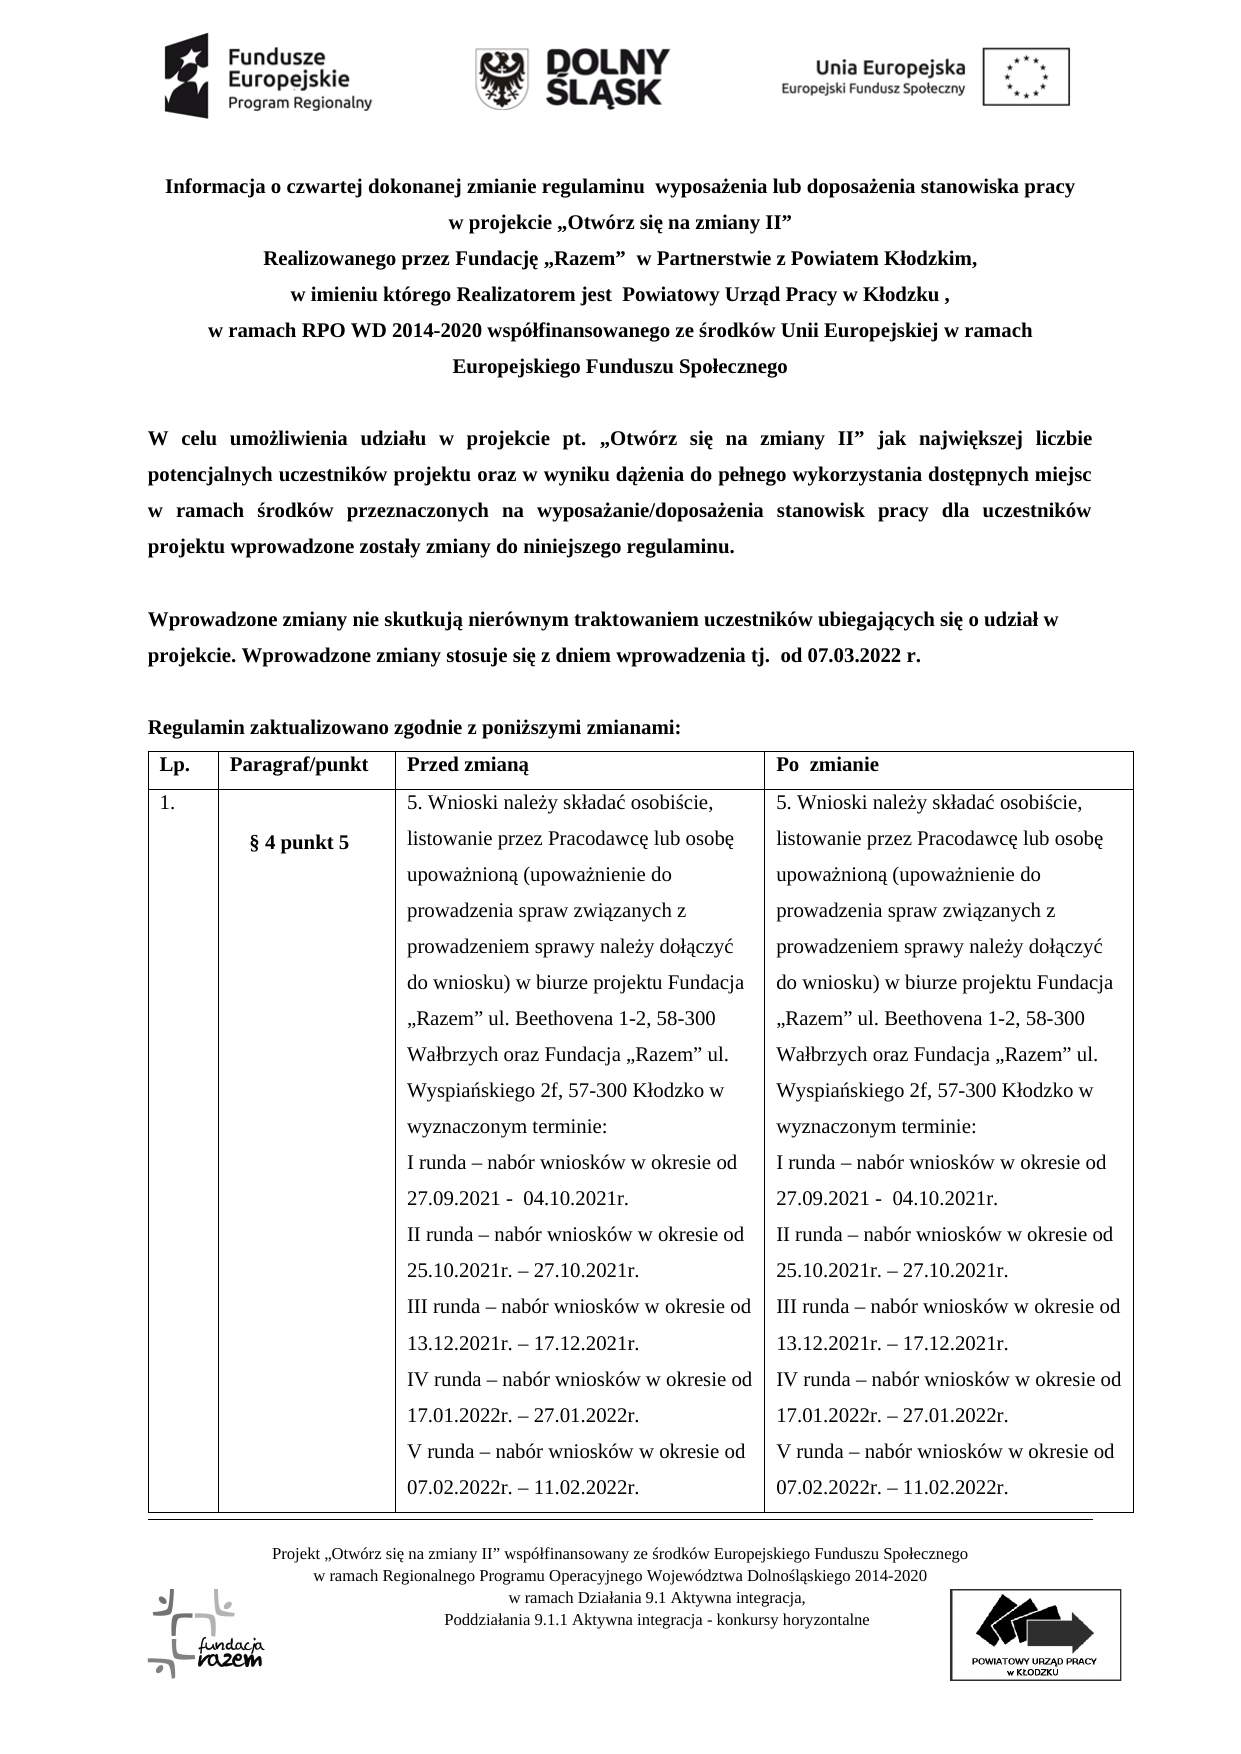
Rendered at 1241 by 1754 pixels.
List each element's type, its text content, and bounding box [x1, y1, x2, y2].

text W celu umożliwienia udziału w projekcie pt. „Otwórz się na zmiany II” jak największej liczbie potencjalnych uczestników projektu oraz w wyniku dążenia do pełnego wykorzystania dostępnych miejsc w ramach środków przeznaczonych na wyposażanie/doposażenia stanowisk pracy dla uczestników projektu wprowadzone zostały zmiany do niniejszego regulaminu. [148, 426, 1093, 558]
text w projekcie „Otwórz się na zmiany II” [148, 210, 1093, 234]
text Realizowanego przez Fundację „Razem” w Partnerstwie z Powiatem Kłodzkim, [148, 246, 1093, 270]
table_header Paragraf/punkt [219, 752, 395, 789]
table_cell 1. [149, 790, 218, 1512]
picture [147, 29, 1092, 124]
table_header Po zmianie [765, 752, 1133, 789]
text Regulamin zaktualizowano zgodnie z poniższymi zmianami: [148, 714, 1093, 739]
table_header Przed zmianą [396, 752, 764, 789]
text w ramach RPO WD 2014-2020 współfinansowanego ze środków Unii Europejskiej w ramach Europejskiego Funduszu Społecznego [148, 318, 1093, 378]
picture [147, 1589, 265, 1679]
table_header Lp. [149, 752, 218, 789]
table_cell § 4 punkt 5 [219, 790, 395, 1512]
text w imieniu którego Realizatorem jest Powiatowy Urząd Pracy w Kłodzku , [148, 282, 1093, 306]
picture [950, 1589, 1122, 1680]
text Informacja o czwartej dokonanej zmianie regulaminu wyposażenia lub doposażenia stanowiska pracy [148, 174, 1093, 198]
text Wprowadzone zmiany nie skutkują nierównym traktowaniem uczestników ubiegających się o udział w projekcie. Wprowadzone zmiany stosuje się z dniem wprowadzenia tj. od 07.03.2022 r. [148, 606, 1093, 667]
